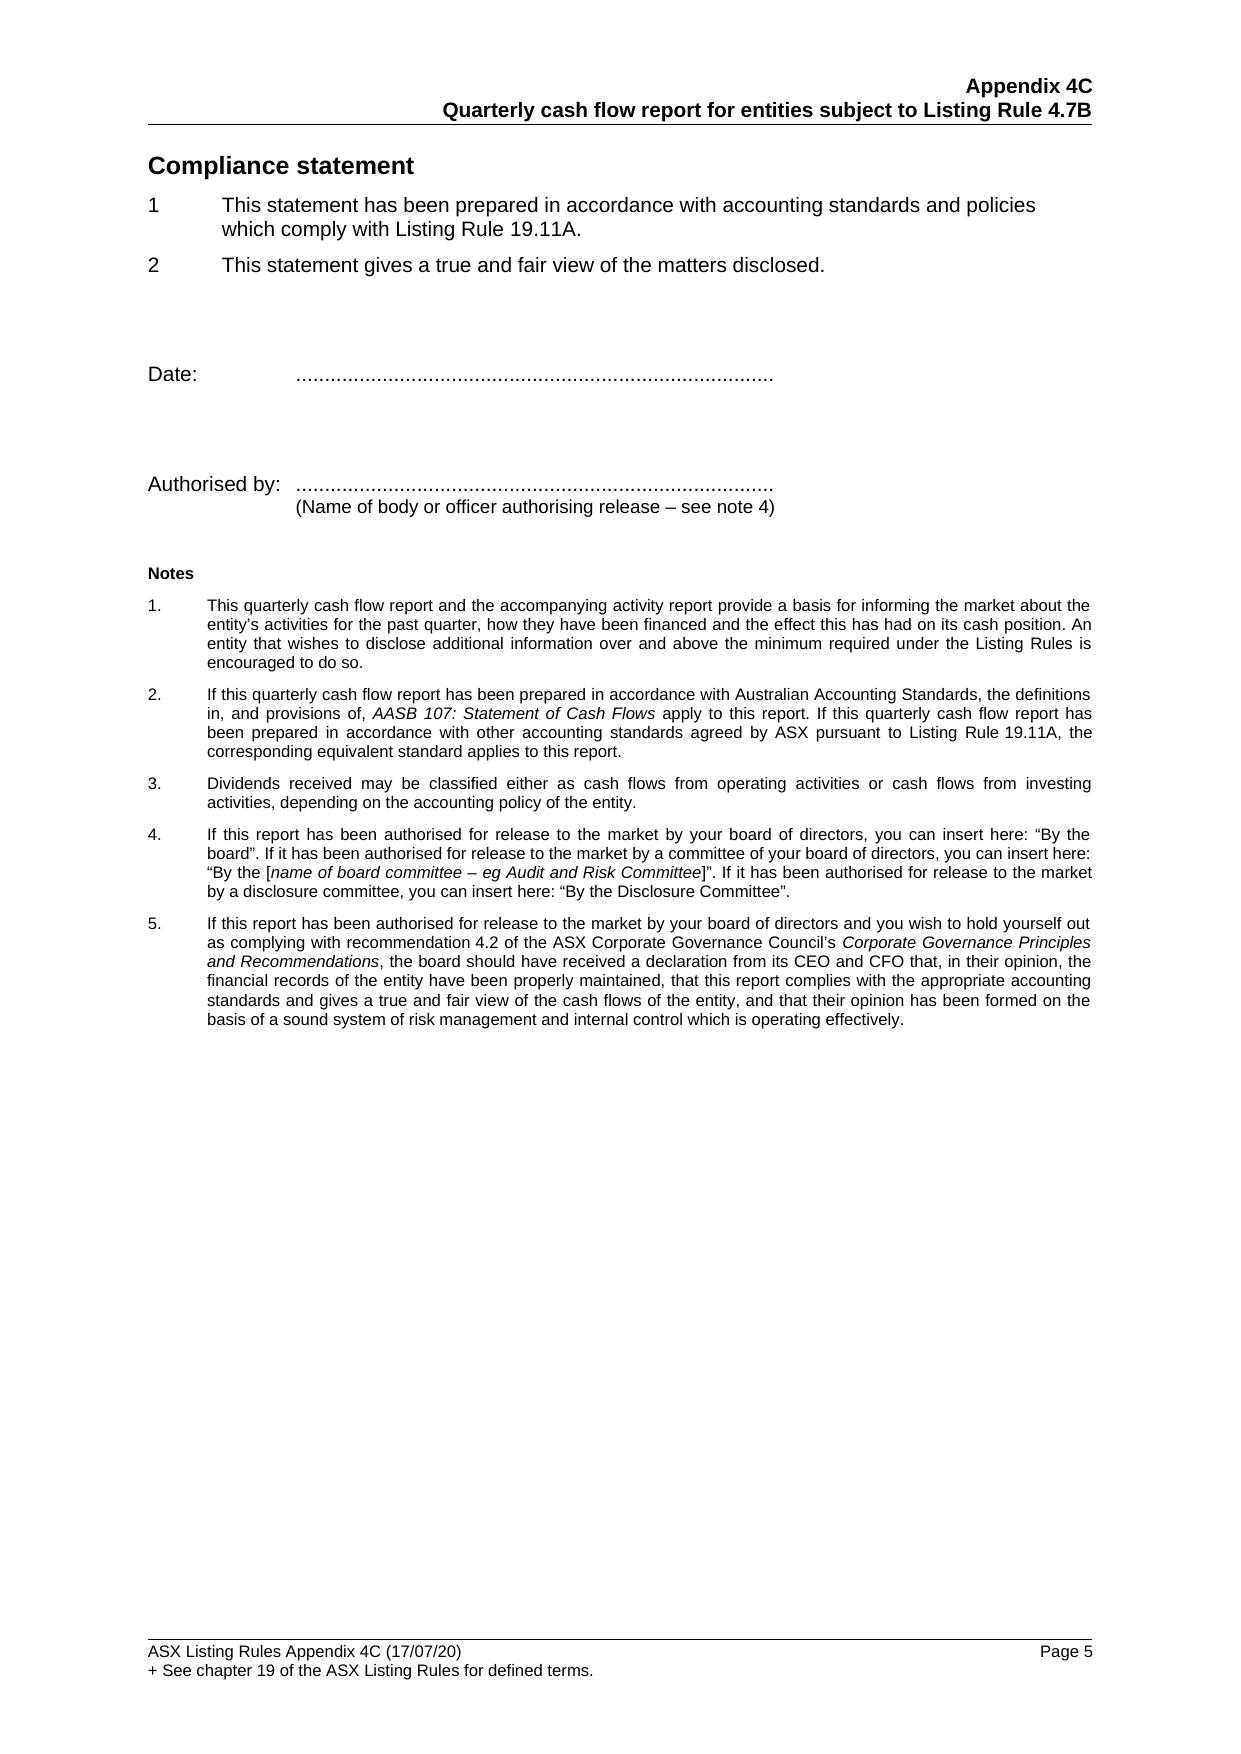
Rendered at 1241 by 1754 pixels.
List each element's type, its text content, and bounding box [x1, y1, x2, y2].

subtitle Notes [148, 564, 1092, 583]
text Authorised by: ................................................................................... [148, 472, 1092, 496]
text 1. This quarterly cash flow report and the accompanying activity report provide a basis for informing the market about the entity’s activities for the past quarter, how they have been financed and the effect this has had on its cash position. An entity that wishes to disclose additional information over and above the minimum required under the Listing Rules is encouraged to do so. [148, 595, 1092, 672]
subtitle Compliance statement [148, 151, 1092, 180]
text 2 This statement gives a true and fair view of the matters disclosed. [148, 253, 1092, 277]
text 1 This statement has been prepared in accordance with accounting standards and policies which comply with Listing Rule 19.11A. [148, 192, 1092, 240]
text (Name of body or officer authorising release – see note 4) [295, 496, 1092, 517]
text 2. If this quarterly cash flow report has been prepared in accordance with Australian Accounting Standards, the definitions in, and provisions of, AASB 107: Statement of Cash Flows apply to this report. If this quarterly cash flow report has been prepared in accordance with other accounting standards agreed by ASX pursuant to Listing Rule 19.11A, the corresponding equivalent standard applies to this report. [148, 684, 1092, 761]
text 5. If this report has been authorised for release to the market by your board of directors and you wish to hold yourself out as complying with recommendation 4.2 of the ASX Corporate Governance Council’s Corporate Governance Principles and Recommendations, the board should have received a declaration from its CEO and CFO that, in their opinion, the financial records of the entity have been properly maintained, that this report complies with the appropriate accounting standards and gives a true and fair view of the cash flows of the entity, and that their opinion has been formed on the basis of a sound system of risk management and internal control which is operating effectively. [148, 914, 1092, 1029]
text Date: ................................................................................... [148, 362, 1092, 386]
text 3. Dividends received may be classified either as cash flows from operating activities or cash flows from investing activities, depending on the accounting policy of the entity. [148, 774, 1092, 812]
text 4. If this report has been authorised for release to the market by your board of directors, you can insert here: “By the board”. If it has been authorised for release to the market by a committee of your board of directors, you can insert here: “By the [name of board committee – eg Audit and Risk Committee]”. If it has been authorised for release to the market by a disclosure committee, you can insert here: “By the Disclosure Committee”. [148, 824, 1092, 901]
